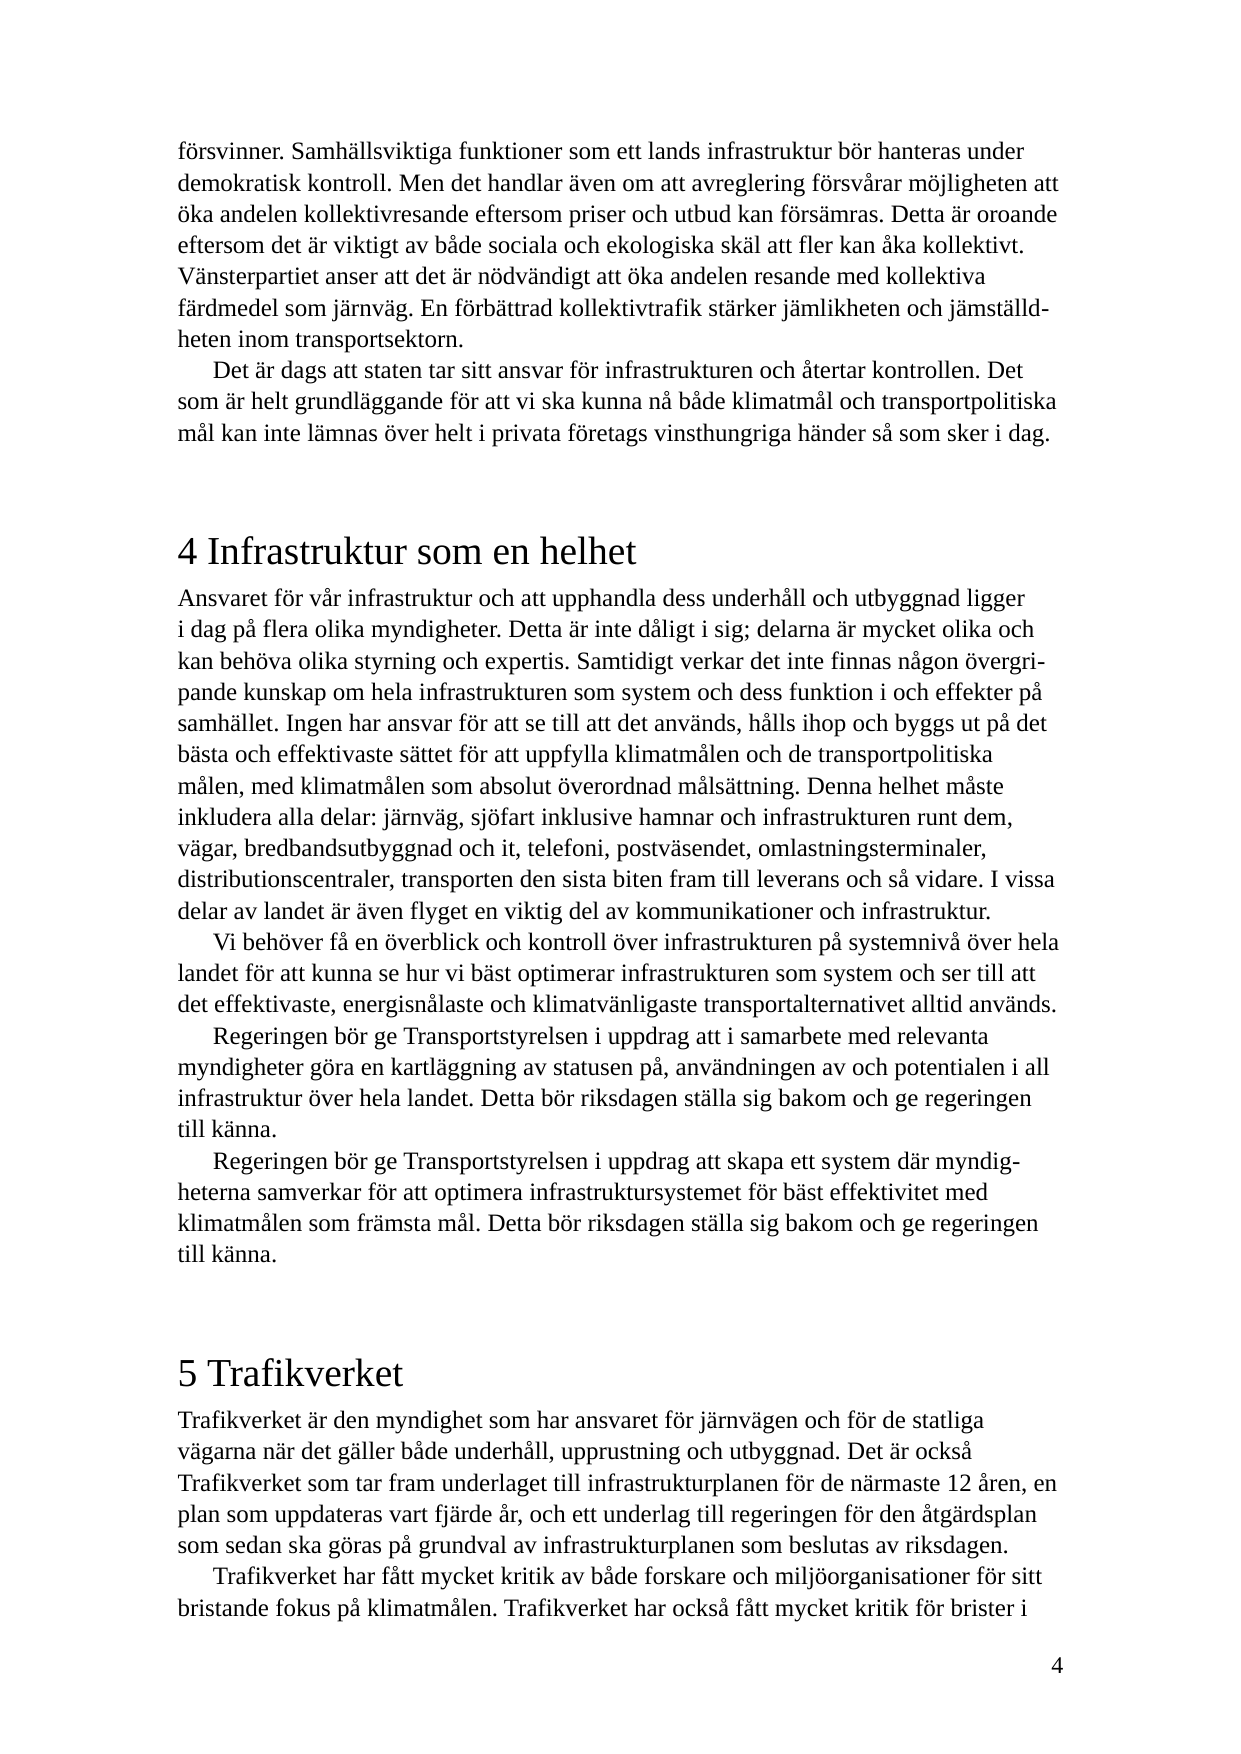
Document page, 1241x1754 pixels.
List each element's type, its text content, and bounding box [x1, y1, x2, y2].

text Infrastruktur som en helhet [177, 532, 1063, 572]
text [177, 1559, 1063, 1621]
text Regeringen bör ge Transportstyrelsen i uppdrag att i samarbete med relevanta myndigheter göra en kartläggning av statusen på, användningen av och potentialen i all infrastruktur över hela landet. Detta bör riksdagen ställa sig bakom och ge regeringen till känna. [177, 1018, 1063, 1143]
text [177, 134, 1063, 353]
text Ansvaret för vår infrastruktur och att upphandla dess underhåll och utbyggnad ligger i dag på flera olika myndigheter. Detta är inte dåligt i sig; delarna är mycket olika och kan behöva olika styrning och expertis. Samtidigt verkar det inte finnas någon övergripande kunskap om hela infrastrukturen som system och dess funktion i och effekter på samhället. Ingen har ansvar för att se till att det används, hålls ihop och byggs ut på det bästa och effektivaste sättet för att uppfylla klimatmålen och de transportpolitiska målen, med klimatmålen som absolut överordnad målsättning. Denna helhet måste inkludera alla delar: järnväg, sjöfart inklusive hamnar och infrastrukturen runt dem, vägar, bredbandsutbyggnad och it, telefoni, postväsendet, omlastningsterminaler, distributionscentraler, transporten den sista biten fram till leverans och så vidare. I vissa delar av landet är även flyget en viktig del av kommunikationer och infrastruktur. [177, 581, 1063, 924]
text Vi behöver få en överblick och kontroll över infrastrukturen på systemnivå över hela landet för att kunna se hur vi bäst optimerar infrastrukturen som system och ser till att det effektivaste, energisnålaste och klimatvänligaste transportalternativet alltid används. [177, 924, 1063, 1018]
text Regeringen bör ge Transportstyrelsen i uppdrag att skapa ett system där myndigheterna samverkar för att optimera infrastruktursystemet för bäst effektivitet med klimatmålen som främsta mål. Detta bör riksdagen ställa sig bakom och ge regeringen till känna. [177, 1143, 1063, 1268]
text Trafikverket [177, 1354, 1063, 1394]
text Det är dags att staten tar sitt ansvar för infrastrukturen och återtar kontrollen. Det som är helt grundläggande för att vi ska kunna nå både klimatmål och transportpolitiska mål kan inte lämnas över helt i privata företags vinsthungriga händer så som sker i dag. [177, 353, 1063, 446]
text Trafikverket är den myndighet som har ansvaret för järnvägen och för de statliga vägarna när det gäller både underhåll, upprustning och utbyggnad. Det är också Trafikverket som tar fram underlaget till infrastrukturplanen för de närmaste 12 åren, en plan som uppdateras vart fjärde år, och ett underlag till regeringen för den åtgärdsplan som sedan ska göras på grundval av infrastrukturplanen som beslutas av riksdagen. [177, 1403, 1063, 1559]
